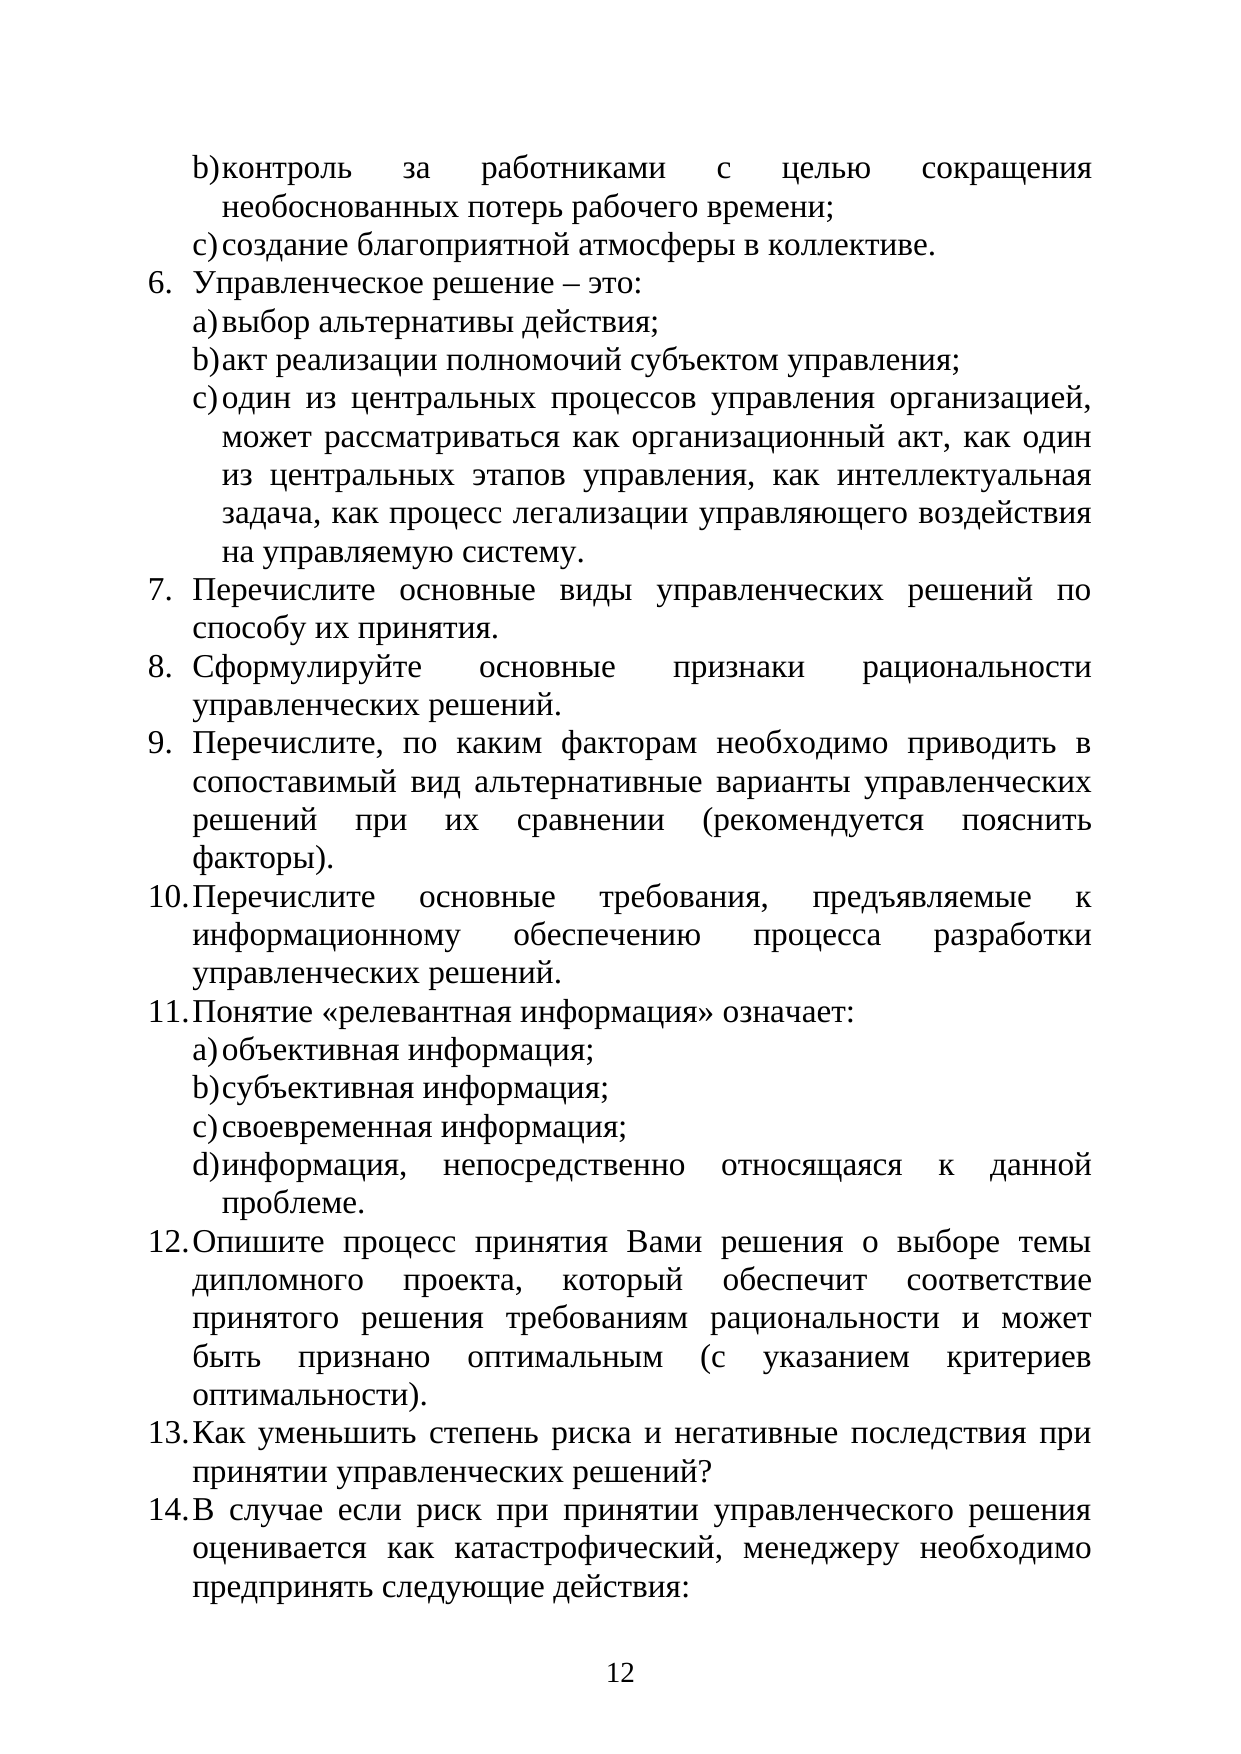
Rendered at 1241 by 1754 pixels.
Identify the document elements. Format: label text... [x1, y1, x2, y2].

list своевременная информация; [192, 1106, 1092, 1144]
list выбор альтернативы действия; [192, 301, 1092, 339]
list объективная информация; [192, 1029, 1092, 1068]
list В случае если риск при принятии управленческого решения оценивается как катастрофический, менеджеру необходимо предпринять следующие действия: [148, 1489, 1092, 1604]
list создание благоприятной атмосферы в коллективе. [192, 224, 1092, 263]
list Опишите процесс принятия Вами решения о выборе темы дипломного проекта, который обеспечит соответствие принятого решения требованиям рациональности и может быть признано оптимальным (с указанием критериев оптимальности). [148, 1221, 1092, 1413]
list один из центральных процессов управления организацией, может рассматриваться как организационный акт, как один из центральных этапов управления, как интеллектуальная задача, как процесс легализации управляющего воздействия на управляемую систему. [192, 378, 1092, 569]
list Управленческое решение – это: [148, 263, 1092, 301]
list Перечислите основные требования, предъявляемые к информационному обеспечению процесса разработки управленческих решений. [148, 876, 1092, 991]
list субъективная информация; [192, 1068, 1092, 1106]
list Сформулируйте основные признаки рациональности управленческих решений. [148, 646, 1092, 723]
list Перечислите основные виды управленческих решений по способу их принятия. [148, 569, 1092, 646]
list Перечислите, по каким факторам необходимо приводить в сопоставимый вид альтернативные варианты управленческих решений при их сравнении (рекомендуется пояснить факторы). [148, 723, 1092, 876]
list контроль за работниками с целью сокращения необоснованных потерь рабочего времени; [192, 148, 1092, 224]
list Понятие «релевантная информация» означает: [148, 991, 1092, 1029]
list Как уменьшить степень риска и негативные последствия при принятии управленческих решений? [148, 1413, 1092, 1489]
list информация, непосредственно относящаяся к данной проблеме. [192, 1144, 1092, 1221]
list акт реализации полномочий субъектом управления; [192, 339, 1092, 378]
